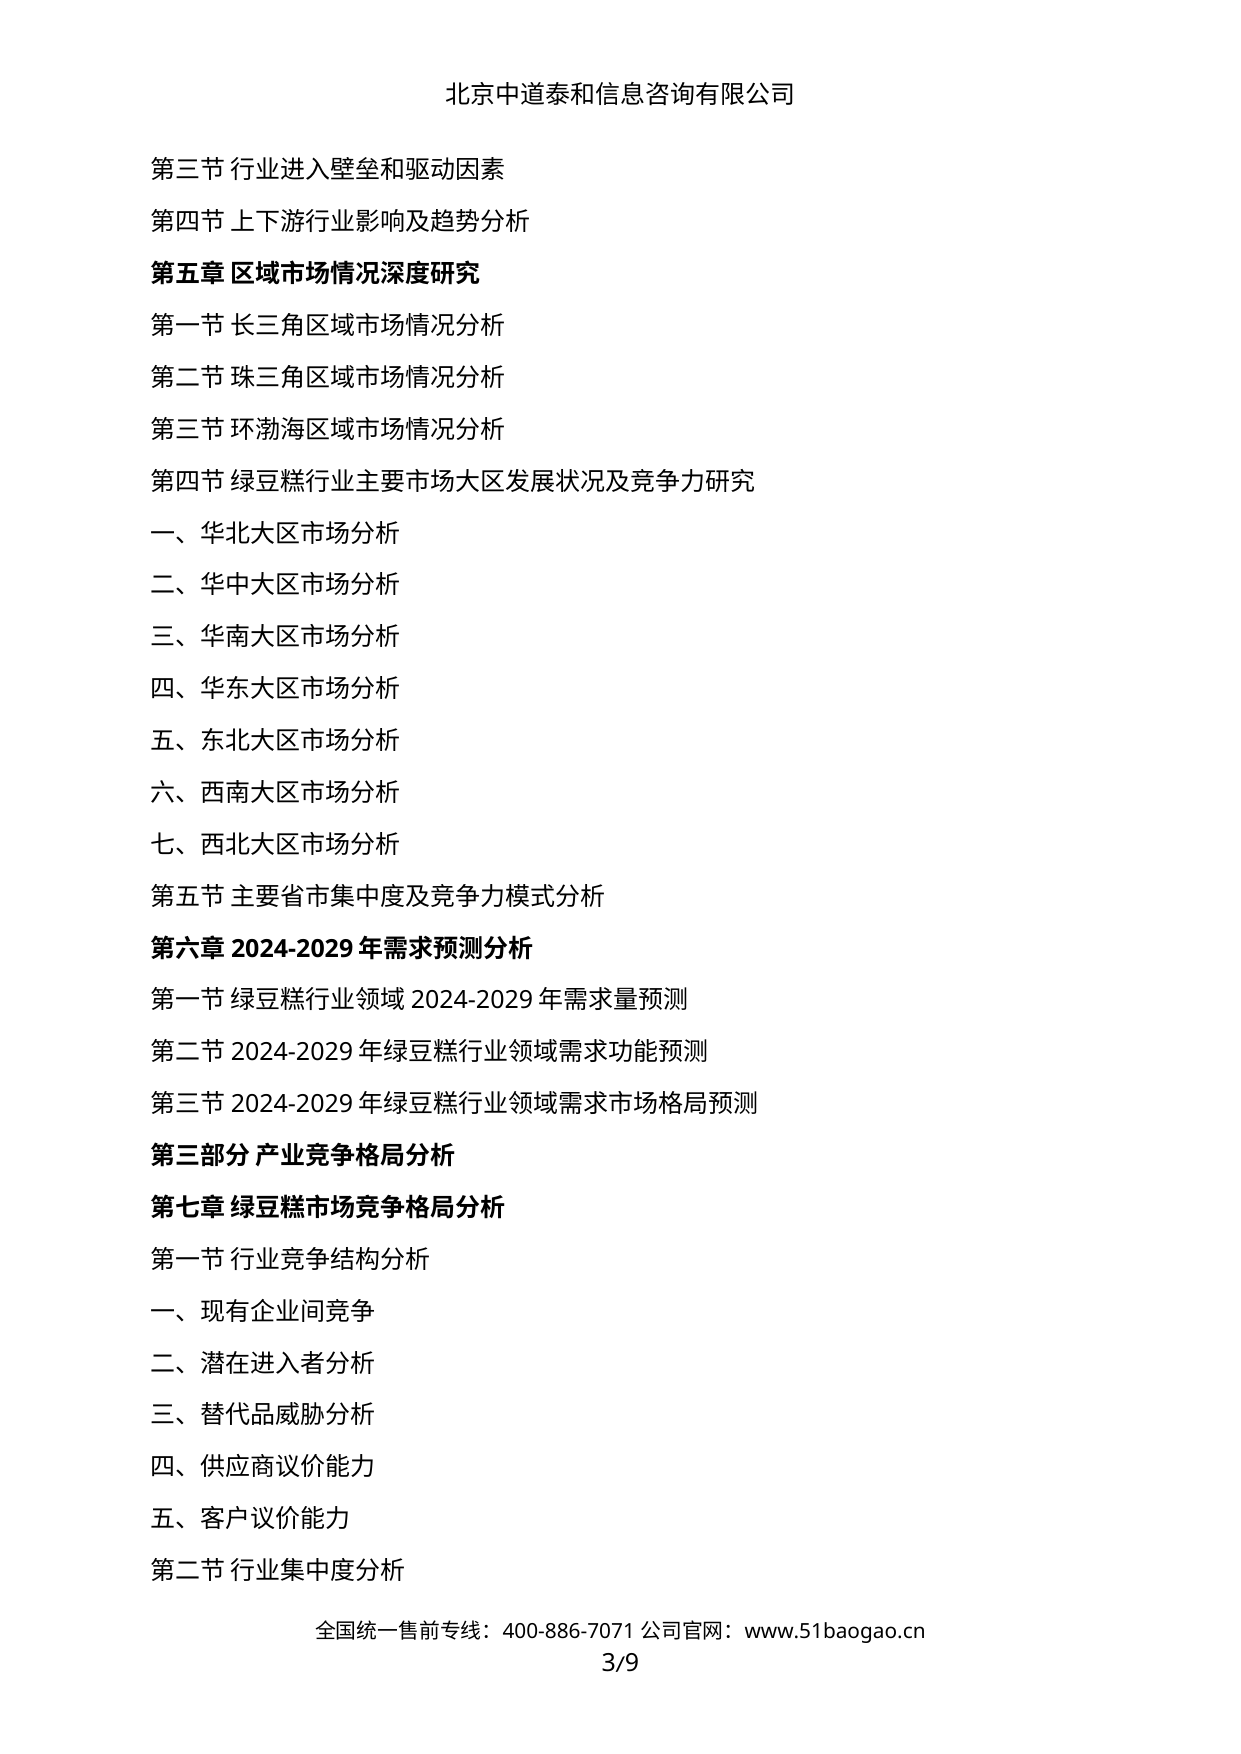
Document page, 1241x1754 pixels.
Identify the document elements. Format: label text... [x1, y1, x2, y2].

text 第三节 2024-2029年绿豆糕行业领域需求市场格局预测 [150, 1084, 1090, 1120]
text 三、替代品威胁分析 [150, 1395, 1090, 1431]
text 二、潜在进入者分析 [150, 1343, 1090, 1379]
text 四、华东大区市场分析 [150, 669, 1090, 705]
text 第四节 绿豆糕行业主要市场大区发展状况及竞争力研究 [150, 461, 1090, 497]
text 第三节 环渤海区域市场情况分析 [150, 409, 1090, 446]
text 第二节 珠三角区域市场情况分析 [150, 357, 1090, 394]
text 五、客户议价能力 [150, 1499, 1090, 1535]
text 六、西南大区市场分析 [150, 772, 1090, 809]
text 一、现有企业间竞争 [150, 1291, 1090, 1327]
text 一、华北大区市场分析 [150, 513, 1090, 549]
text 三、华南大区市场分析 [150, 617, 1090, 653]
text 第三部分 产业竞争格局分析 [150, 1136, 1090, 1172]
text 第一节 绿豆糕行业领域2024-2029年需求量预测 [150, 980, 1090, 1016]
text 第一节 行业竞争结构分析 [150, 1239, 1090, 1276]
text 第二节 行业集中度分析 [150, 1551, 1090, 1587]
text 二、华中大区市场分析 [150, 565, 1090, 601]
text 第五章 区域市场情况深度研究 [150, 254, 1090, 290]
text 七、西北大区市场分析 [150, 824, 1090, 861]
text 第六章 2024-2029年需求预测分析 [150, 928, 1090, 964]
text 第五节 主要省市集中度及竞争力模式分析 [150, 876, 1090, 912]
text 五、东北大区市场分析 [150, 721, 1090, 757]
text 第一节 长三角区域市场情况分析 [150, 306, 1090, 342]
text 第七章 绿豆糕市场竞争格局分析 [150, 1187, 1090, 1224]
text 第三节 行业进入壁垒和驱动因素 [150, 150, 1090, 186]
text 第四节 上下游行业影响及趋势分析 [150, 202, 1090, 238]
text 第二节 2024-2029年绿豆糕行业领域需求功能预测 [150, 1032, 1090, 1068]
text 四、供应商议价能力 [150, 1447, 1090, 1483]
